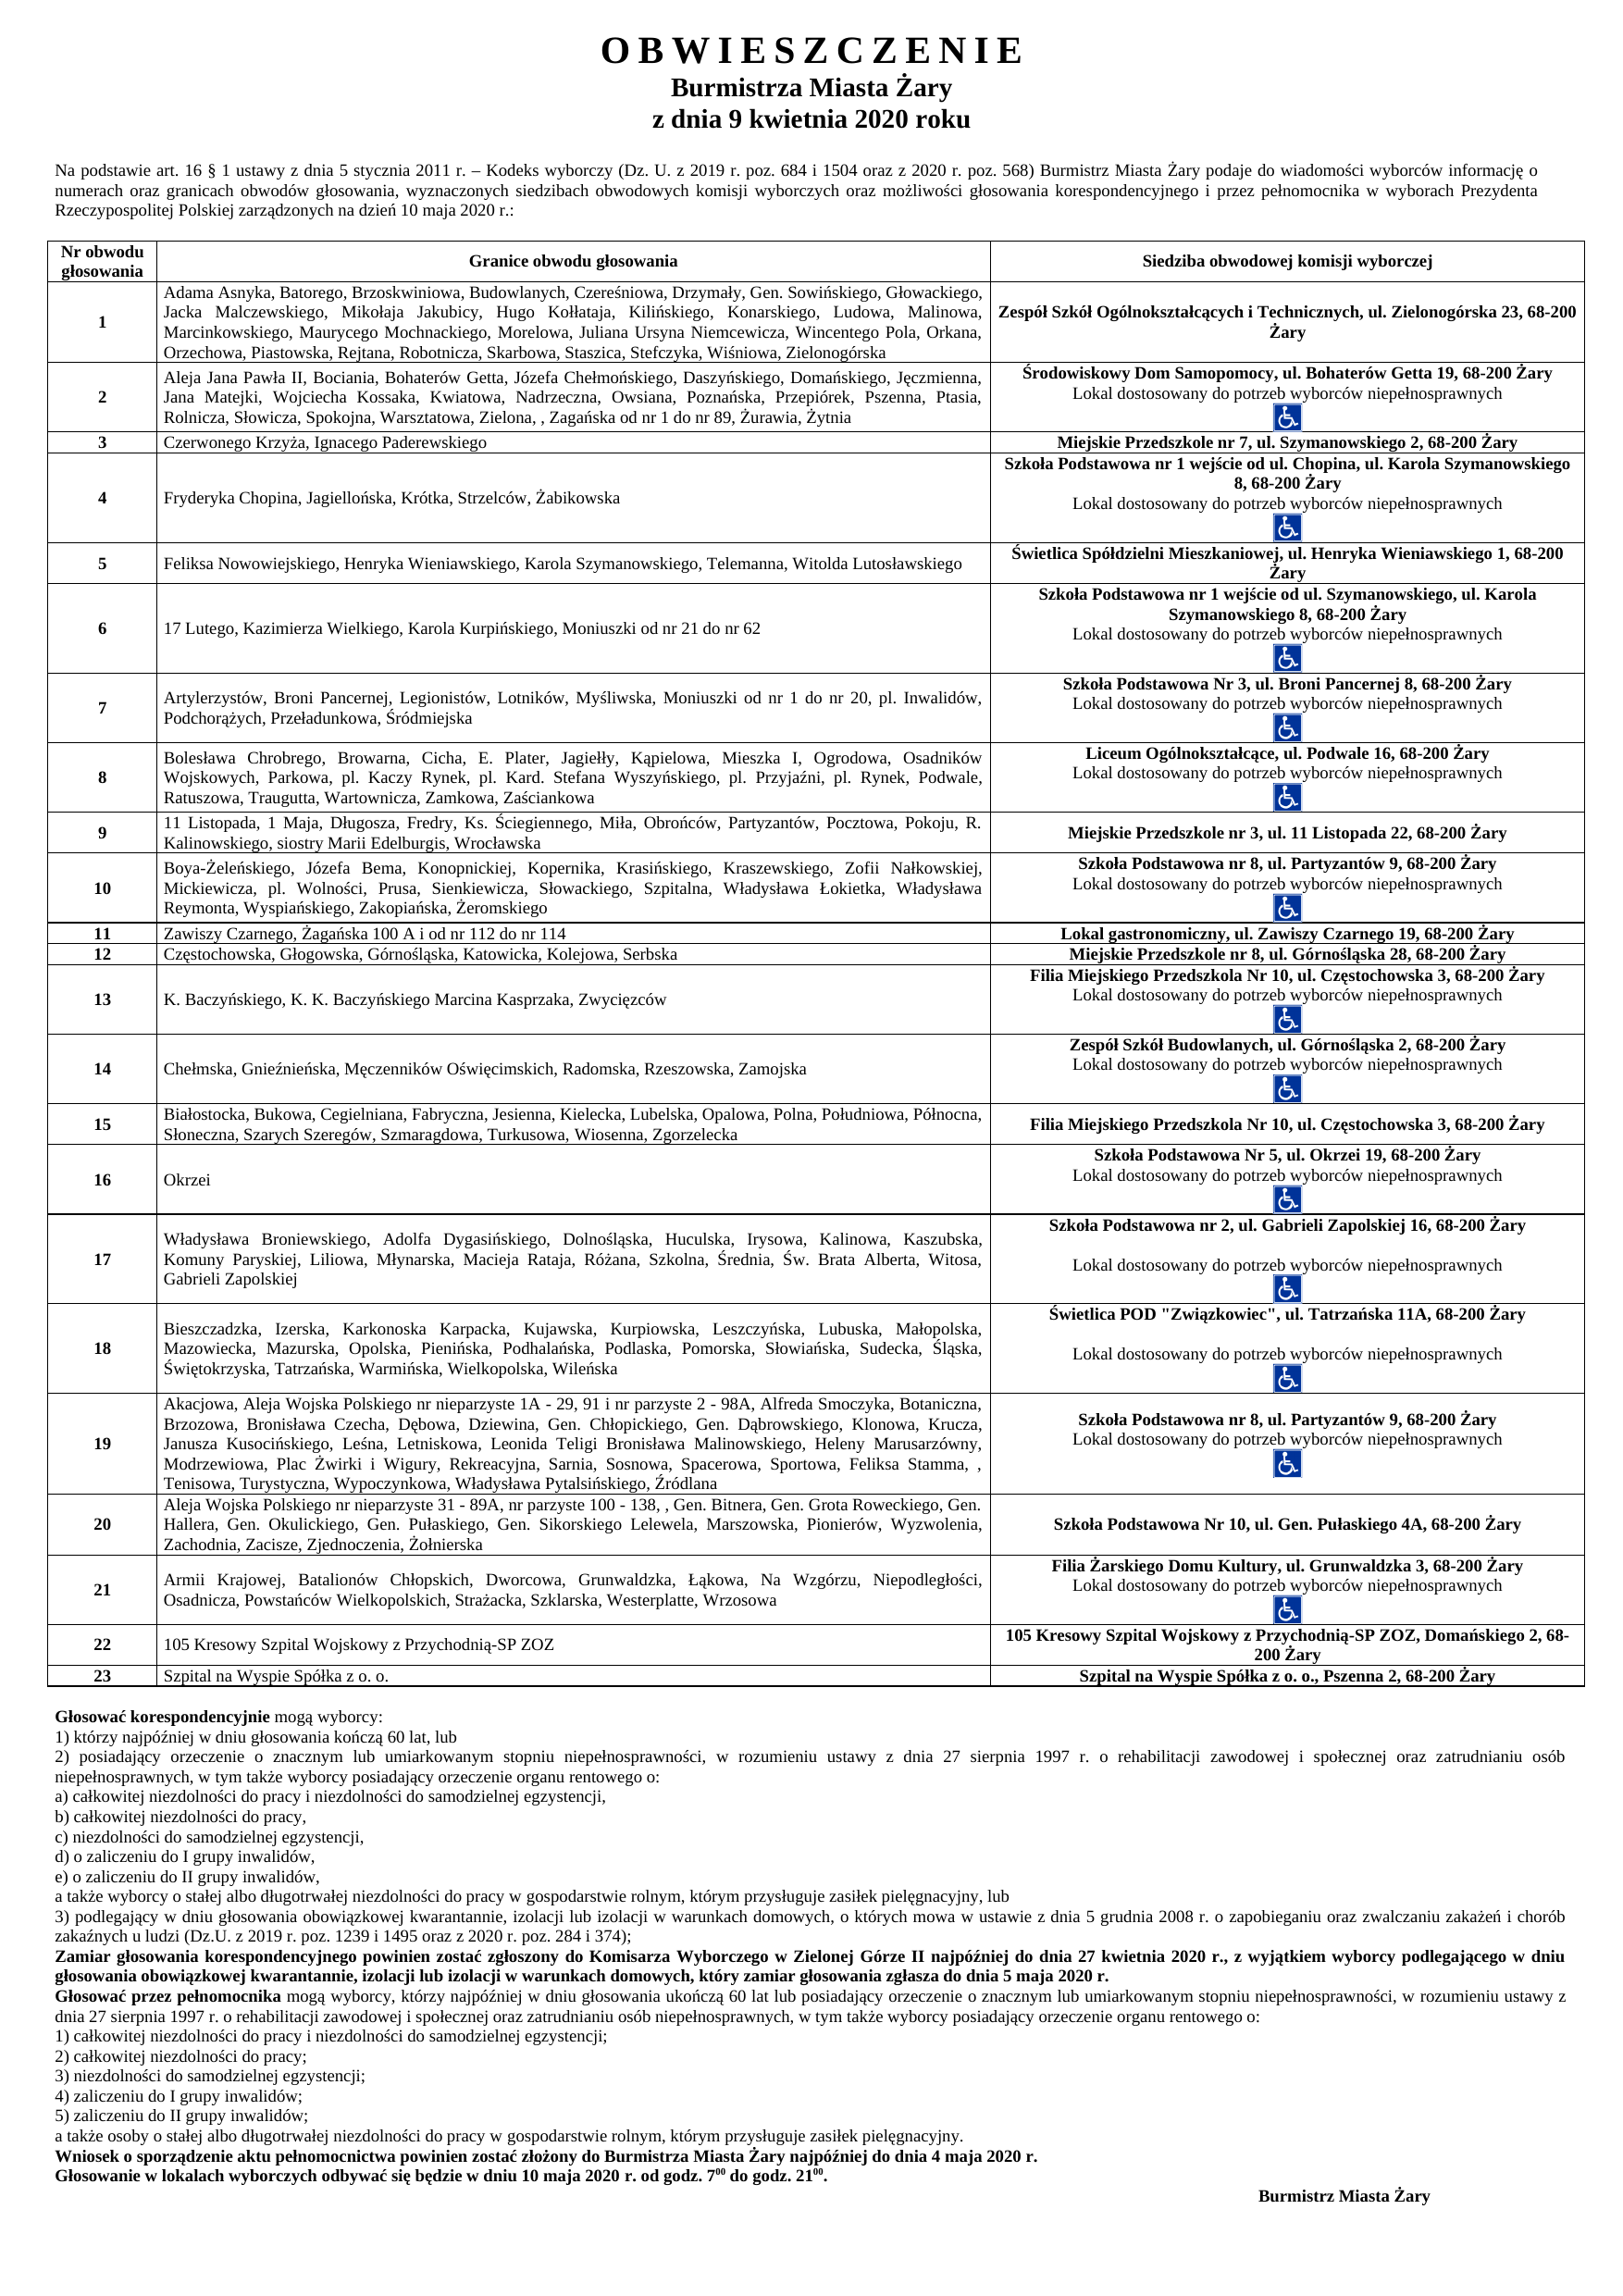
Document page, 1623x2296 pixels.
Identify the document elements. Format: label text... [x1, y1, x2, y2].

table_cell Szkoła Podstawowa nr 8, ul. Partyzantów 9, 68-200 Żary Lokal dostosowany do potrzeb wyborców niepełnosprawnych [991, 1394, 1584, 1494]
text a) całkowitej niezdolności do pracy i niezdolności do samodzielnej egzystencji, [55, 1786, 1568, 1806]
text Wniosek o sporządzenie aktu pełnomocnictwa powinien zostać złożony do Burmistrza Miasta Żary najpóźniej do dnia 4 maja 2020 r. [55, 2145, 1568, 2166]
table_cell Bieszczadzka, Izerska, Karkonoska Karpacka, Kujawska, Kurpiowska, Leszczyńska, Lubuska, Małopolska, Mazowiecka, Mazurska, Opolska, Pienińska, Podhalańska, Podlaska, Pomorska, Słowiańska, Sudecka, Śląska, Świętokrzyska, Tatrzańska, Warmińska, Wielkopolska, Wileńska [157, 1304, 990, 1393]
table_header Granice obwodu głosowania [157, 242, 990, 281]
table_cell Akacjowa, Aleja Wojska Polskiego nr nieparzyste 1A - 29, 91 i nr parzyste 2 - 98A, Alfreda Smoczyka, Botaniczna, Brzozowa, Bronisława Czecha, Dębowa, Dziewina, Gen. Chłopickiego, Gen. Dąbrowskiego, Klonowa, Krucza, Janusza Kusocińskiego, Leśna, Letniskowa, Leonida Teligi Bronisława Malinowskiego, Heleny Marusarzówny, Modrzewiowa, Plac Żwirki i Wigury, Rekreacyjna, Sarnia, Sosnowa, Spacerowa, Sportowa, Feliksa Stamma, , Tenisowa, Turystyczna, Wypoczynkowa, Władysława Pytalsińskiego, Źródlana [157, 1394, 990, 1494]
text 2) posiadający orzeczenie o znacznym lub umiarkowanym stopniu niepełnosprawności, w rozumieniu ustawy z dnia 27 sierpnia 1997 r. o rehabilitacji zawodowej i społecznej oraz zatrudnianiu osób niepełnosprawnych, w tym także wyborcy posiadający orzeczenie organu rentowego o: [55, 1746, 1568, 1786]
text Głosowanie w lokalach wyborczych odbywać się będzie w dniu 10 maja 2020 r. od godz. 700 do godz. 2100. [55, 2166, 1568, 2186]
table_cell Szpital na Wyspie Spółka z o. o., Pszenna 2, 68-200 Żary [991, 1666, 1584, 1685]
table_cell Zawiszy Czarnego, Żagańska 100 A i od nr 112 do nr 114 [157, 924, 990, 943]
table_cell Fryderyka Chopina, Jagiellońska, Krótka, Strzelców, Żabikowska [157, 453, 990, 542]
table_cell Szkoła Podstawowa Nr 3, ul. Broni Pancernej 8, 68-200 Żary Lokal dostosowany do potrzeb wyborców niepełnosprawnych [991, 674, 1584, 742]
table_cell 17 Lutego, Kazimierza Wielkiego, Karola Kurpińskiego, Moniuszki od nr 21 do nr 62 [157, 584, 990, 673]
text 2) całkowitej niezdolności do pracy; [55, 2046, 1568, 2066]
table_cell Artylerzystów, Broni Pancernej, Legionistów, Lotników, Myśliwska, Moniuszki od nr 1 do nr 20, pl. Inwalidów, Podchorążych, Przeładunkowa, Śródmiejska [157, 674, 990, 742]
table_cell Aleja Jana Pawła II, Bociania, Bohaterów Getta, Józefa Chełmońskiego, Daszyńskiego, Domańskiego, Jęczmienna, Jana Matejki, Wojciecha Kossaka, Kwiatowa, Nadrzeczna, Owsiana, Poznańska, Przepiórek, Pszenna, Ptasia, Rolnicza, Słowicza, Spokojna, Warsztatowa, Zielona, , Zagańska od nr 1 do nr 89, Żurawia, Żytnia [157, 363, 990, 431]
table_cell Feliksa Nowowiejskiego, Henryka Wieniawskiego, Karola Szymanowskiego, Telemanna, Witolda Lutosławskiego [157, 543, 990, 583]
table_cell Władysława Broniewskiego, Adolfa Dygasińskiego, Dolnośląska, Huculska, Irysowa, Kalinowa, Kaszubska, Komuny Paryskiej, Liliowa, Młynarska, Macieja Rataja, Różana, Szkolna, Średnia, Św. Brata Alberta, Witosa, Gabrieli Zapolskiej [157, 1215, 990, 1303]
table_cell Białostocka, Bukowa, Cegielniana, Fabryczna, Jesienna, Kielecka, Lubelska, Opalowa, Polna, Południowa, Północna, Słoneczna, Szarych Szeregów, Szmaragdowa, Turkusowa, Wiosenna, Zgorzelecka [157, 1104, 990, 1144]
table_cell Częstochowska, Głogowska, Górnośląska, Katowicka, Kolejowa, Serbska [157, 944, 990, 964]
table_cell Liceum Ogólnokształcące, ul. Podwale 16, 68-200 Żary Lokal dostosowany do potrzeb wyborców niepełnosprawnych [991, 743, 1584, 812]
table_cell Zespół Szkół Ogólnokształcących i Technicznych, ul. Zielonogórska 23, 68-200 Żary [991, 282, 1584, 362]
text 3) niezdolności do samodzielnej egzystencji; [55, 2066, 1568, 2086]
table_cell 8 [48, 743, 156, 812]
table_cell 105 Kresowy Szpital Wojskowy z Przychodnią-SP ZOZ [157, 1625, 990, 1665]
table_cell Szkoła Podstawowa nr 8, ul. Partyzantów 9, 68-200 Żary Lokal dostosowany do potrzeb wyborców niepełnosprawnych [991, 853, 1584, 922]
table_cell Zespół Szkół Budowlanych, ul. Górnośląska 2, 68-200 Żary Lokal dostosowany do potrzeb wyborców niepełnosprawnych [991, 1035, 1584, 1103]
table_cell Miejskie Przedszkole nr 8, ul. Górnośląska 28, 68-200 Żary [991, 944, 1584, 964]
table_cell 19 [48, 1394, 156, 1494]
table_cell 20 [48, 1495, 156, 1554]
table_cell Szkoła Podstawowa Nr 5, ul. Okrzei 19, 68-200 Żary Lokal dostosowany do potrzeb wyborców niepełnosprawnych [991, 1145, 1584, 1213]
text 1) całkowitej niezdolności do pracy i niezdolności do samodzielnej egzystencji; [55, 2026, 1568, 2046]
text Głosować przez pełnomocnika mogą wyborcy, którzy najpóźniej w dniu głosowania ukończą 60 lat lub posiadający orzeczenie o znacznym lub umiarkowanym stopniu niepełnosprawności, w rozumieniu ustawy z dnia 27 sierpnia 1997 r. o rehabilitacji zawodowej i społecznej oraz zatrudnianiu osób niepełnosprawnych, w tym także wyborcy posiadający orzeczenie organu rentowego o: [55, 1986, 1568, 2026]
table_cell 105 Kresowy Szpital Wojskowy z Przychodnią-SP ZOZ, Domańskiego 2, 68-200 Żary [991, 1625, 1584, 1665]
table_cell 2 [48, 363, 156, 431]
text Burmistrz Miasta Żary [1147, 2186, 1541, 2205]
text a także wyborcy о stałej albo długotrwałej niezdolności do pracy w gospodarstwie rolnym, którym przysługuje zasiłek pielęgnacyjny, lub [55, 1886, 1568, 1906]
table_cell 15 [48, 1104, 156, 1144]
text z dnia 9 kwietnia 2020 roku [55, 103, 1568, 133]
table_cell 7 [48, 674, 156, 742]
table_cell Czerwonego Krzyża, Ignacego Paderewskiego [157, 432, 990, 453]
table_cell Adama Asnyka, Batorego, Brzoskwiniowa, Budowlanych, Czereśniowa, Drzymały, Gen. Sowińskiego, Głowackiego, Jacka Malczewskiego, Mikołaja Jakubicy, Hugo Kołłataja, Kilińskiego, Konarskiego, Ludowa, Malinowa, Marcinkowskiego, Maurycego Mochnackiego, Morelowa, Juliana Ursyna Niemcewicza, Wincentego Pola, Orkana, Orzechowa, Piastowska, Rejtana, Robotnicza, Skarbowa, Staszica, Stefczyka, Wiśniowa, Zielonogórska [157, 282, 990, 362]
text Burmistrza Miasta Żary [55, 71, 1568, 103]
table_cell 1 [48, 282, 156, 362]
table_cell Aleja Wojska Polskiego nr nieparzyste 31 - 89A, nr parzyste 100 - 138, , Gen. Bitnera, Gen. Grota Roweckiego, Gen. Hallera, Gen. Okulickiego, Gen. Pułaskiego, Gen. Sikorskiego Lelewela, Marszowska, Pionierów, Wyzwolenia, Zachodnia, Zacisze, Zjednoczenia, Żołnierska [157, 1495, 990, 1554]
table_cell 9 [48, 813, 156, 852]
table_cell Szkoła Podstawowa Nr 10, ul. Gen. Pułaskiego 4A, 68-200 Żary [991, 1495, 1584, 1554]
table_cell 16 [48, 1145, 156, 1213]
table_cell Szpital na Wyspie Spółka z o. o. [157, 1666, 990, 1685]
text 3) podlegający w dniu głosowania obowiązkowej kwarantannie, izolacji lub izolacji w warunkach domowych, o których mowa w ustawie z dnia 5 grudnia 2008 r. o zapobieganiu oraz zwalczaniu zakażeń i chorób zakaźnych u ludzi (Dz.U. z 2019 r. poz. 1239 i 1495 oraz z 2020 r. poz. 284 i 374); [55, 1906, 1568, 1946]
text 5) zaliczeniu do II grupy inwalidów; [55, 2105, 1568, 2126]
table_cell Środowiskowy Dom Samopomocy, ul. Bohaterów Getta 19, 68-200 Żary Lokal dostosowany do potrzeb wyborców niepełnosprawnych [991, 363, 1584, 431]
text b) całkowitej niezdolności do pracy, [55, 1806, 1568, 1826]
text Zamiar głosowania korespondencyjnego powinien zostać zgłoszony do Komisarza Wyborczego w Zielonej Górze II najpóźniej do dnia 27 kwietnia 2020 r., z wyjątkiem wyborcy podlegającego w dniu głosowania obowiązkowej kwarantannie, izolacji lub izolacji w warunkach domowych, który zamiar głosowania zgłasza do dnia 5 maja 2020 r. [55, 1946, 1568, 1986]
text d) o zaliczeniu do I grupy inwalidów, [55, 1846, 1568, 1867]
table_header Siedziba obwodowej komisji wyborczej [991, 242, 1584, 281]
table_cell K. Baczyńskiego, K. K. Baczyńskiego Marcina Kasprzaka, Zwycięzców [157, 965, 990, 1034]
text 4) zaliczeniu do I grupy inwalidów; [55, 2086, 1568, 2105]
text Na podstawie art. 16 § 1 ustawy z dnia 5 stycznia 2011 r. – Kodeks wyborczy (Dz. U. z 2019 r. poz. 684 i 1504 oraz z 2020 r. poz. 568) Burmistrz Miasta Żary podaje do wiadomości wyborców informację o numerach oraz granicach obwodów głosowania, wyznaczonych siedzibach obwodowych komisji wyborczych oraz możliwości głosowania korespondencyjnego i przez pełnomocnika w wyborach Prezydenta Rzeczypospolitej Polskiej zarządzonych na dzień 10 maja 2020 r.: [55, 160, 1541, 220]
table_cell Miejskie Przedszkole nr 3, ul. 11 Listopada 22, 68-200 Żary [991, 813, 1584, 852]
table_cell 10 [48, 853, 156, 922]
text e) o zaliczeniu do II grupy inwalidów, [55, 1867, 1568, 1886]
table_cell 17 [48, 1215, 156, 1303]
table_cell Miejskie Przedszkole nr 7, ul. Szymanowskiego 2, 68-200 Żary [991, 432, 1584, 453]
text a także osoby о stałej albo długotrwałej niezdolności do pracy w gospodarstwie rolnym, którym przysługuje zasiłek pielęgnacyjny. [55, 2126, 1568, 2145]
table_cell Szkoła Podstawowa nr 1 wejście od ul. Szymanowskiego, ul. Karola Szymanowskiego 8, 68-200 Żary Lokal dostosowany do potrzeb wyborców niepełnosprawnych [991, 584, 1584, 673]
text c) niezdolności do samodzielnej egzystencji, [55, 1826, 1568, 1846]
table_cell 12 [48, 944, 156, 964]
table_cell 18 [48, 1304, 156, 1393]
subtitle OBWIESZCZENIE [55, 27, 1568, 71]
table_cell Filia Miejskiego Przedszkola Nr 10, ul. Częstochowska 3, 68-200 Żary Lokal dostosowany do potrzeb wyborców niepełnosprawnych [991, 965, 1584, 1034]
table_cell Chełmska, Gnieźnieńska, Męczenników Oświęcimskich, Radomska, Rzeszowska, Zamojska [157, 1035, 990, 1103]
table_cell Świetlica POD "Związkowiec", ul. Tatrzańska 11A, 68-200 Żary Lokal dostosowany do potrzeb wyborców niepełnosprawnych [991, 1304, 1584, 1393]
table_cell 4 [48, 453, 156, 542]
table_cell 3 [48, 432, 156, 453]
table_header Nr obwodu głosowania [48, 242, 156, 281]
table_cell Bolesława Chrobrego, Browarna, Cicha, E. Plater, Jagiełły, Kąpielowa, Mieszka I, Ogrodowa, Osadników Wojskowych, Parkowa, pl. Kaczy Rynek, pl. Kard. Stefana Wyszyńskiego, pl. Przyjaźni, pl. Rynek, Podwale, Ratuszowa, Traugutta, Wartownicza, Zamkowa, Zaściankowa [157, 743, 990, 812]
table_cell Boya-Żeleńskiego, Józefa Bema, Konopnickiej, Kopernika, Krasińskiego, Kraszewskiego, Zofii Nałkowskiej, Mickiewicza, pl. Wolności, Prusa, Sienkiewicza, Słowackiego, Szpitalna, Władysława Łokietka, Władysława Reymonta, Wyspiańskiego, Zakopiańska, Żeromskiego [157, 853, 990, 922]
table_cell 5 [48, 543, 156, 583]
table_cell Szkoła Podstawowa nr 1 wejście od ul. Chopina, ul. Karola Szymanowskiego 8, 68-200 Żary Lokal dostosowany do potrzeb wyborców niepełnosprawnych [991, 453, 1584, 542]
table_cell 21 [48, 1556, 156, 1624]
table_cell Filia Żarskiego Domu Kultury, ul. Grunwaldzka 3, 68-200 Żary Lokal dostosowany do potrzeb wyborców niepełnosprawnych [991, 1556, 1584, 1624]
text Głosować korespondencyjnie mogą wyborcy: [55, 1706, 1568, 1727]
table_cell 11 [48, 924, 156, 943]
table_cell 13 [48, 965, 156, 1034]
table_cell 11 Listopada, 1 Maja, Długosza, Fredry, Ks. Ściegiennego, Miła, Obrońców, Partyzantów, Pocztowa, Pokoju, R. Kalinowskiego, siostry Marii Edelburgis, Wrocławska [157, 813, 990, 852]
table_cell 14 [48, 1035, 156, 1103]
table_cell Świetlica Spółdzielni Mieszkaniowej, ul. Henryka Wieniawskiego 1, 68-200 Żary [991, 543, 1584, 583]
table_cell 6 [48, 584, 156, 673]
table_cell 22 [48, 1625, 156, 1665]
table_cell Szkoła Podstawowa nr 2, ul. Gabrieli Zapolskiej 16, 68-200 Żary Lokal dostosowany do potrzeb wyborców niepełnosprawnych [991, 1215, 1584, 1303]
table_cell 23 [48, 1666, 156, 1685]
text 1) którzy najpóźniej w dniu głosowania kończą 60 lat, lub [55, 1727, 1568, 1746]
table_cell Filia Miejskiego Przedszkola Nr 10, ul. Częstochowska 3, 68-200 Żary [991, 1104, 1584, 1144]
table_cell Lokal gastronomiczny, ul. Zawiszy Czarnego 19, 68-200 Żary [991, 924, 1584, 943]
table_cell Okrzei [157, 1145, 990, 1213]
table_cell Armii Krajowej, Batalionów Chłopskich, Dworcowa, Grunwaldzka, Łąkowa, Na Wzgórzu, Niepodległości, Osadnicza, Powstańców Wielkopolskich, Strażacka, Szklarska, Westerplatte, Wrzosowa [157, 1556, 990, 1624]
